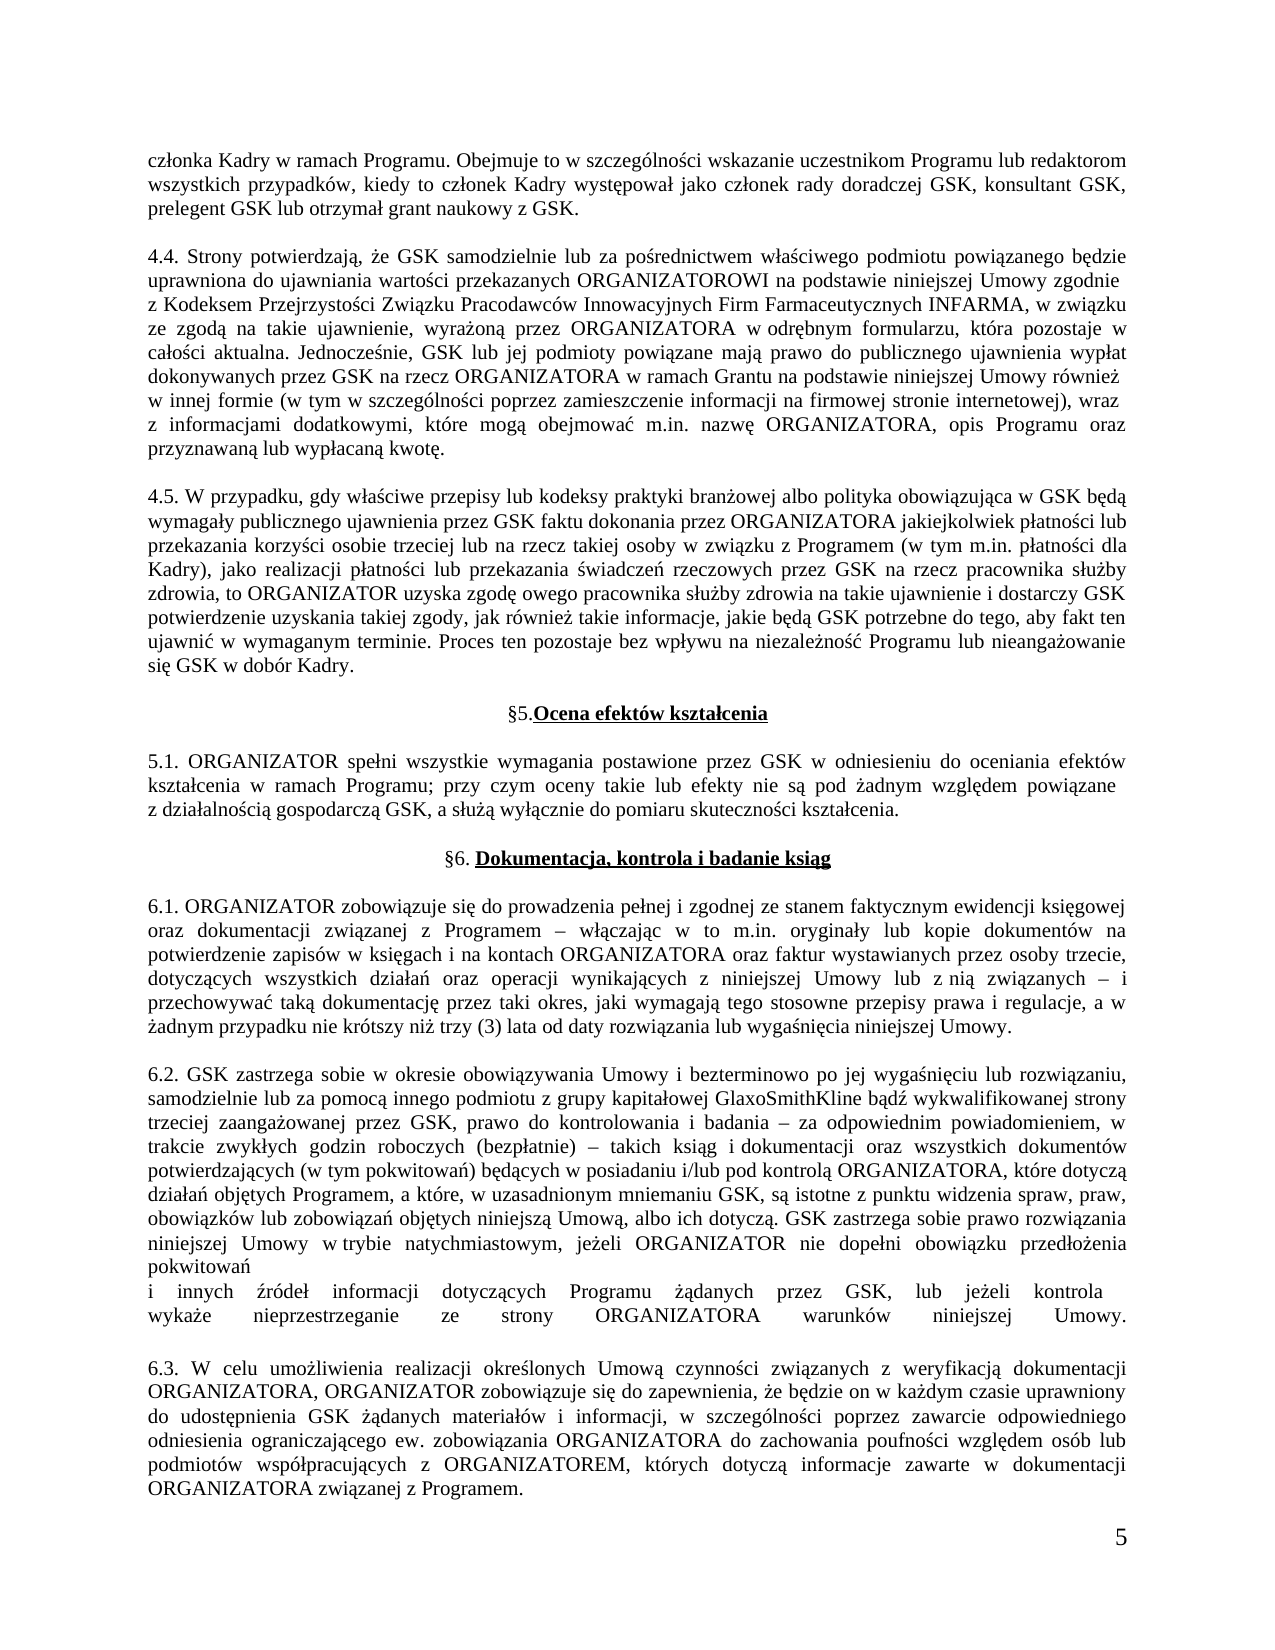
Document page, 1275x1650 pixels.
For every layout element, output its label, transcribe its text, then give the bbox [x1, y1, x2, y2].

text 5.1. ORGANIZATOR spełni wszystkie wymagania postawione przez GSK w odniesieniu do oceniania efektów kształcenia w ramach Programu; przy czym oceny takie lub efekty nie są pod żadnym względem powiązane z działalnością gospodarczą GSK, a służą wyłącznie do pomiaru skuteczności kształcenia. [148, 749, 1127, 821]
text §6. Dokumentacja, kontrola i badanie ksiąg [148, 845, 1127, 869]
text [148, 148, 1127, 220]
text 6.3. W celu umożliwienia realizacji określonych Umową czynności związanych z weryfikacją dokumentacji ORGANIZATORA, ORGANIZATOR zobowiązuje się do zapewnienia, że będzie on w każdym czasie uprawniony do udostępnienia GSK żądanych materiałów i informacji, w szczególności poprzez zawarcie odpowiedniego odniesienia ograniczającego ew. zobowiązania ORGANIZATORA do zachowania poufności względem osób lub podmiotów współpracujących z ORGANIZATOREM, których dotyczą informacje zawarte w dokumentacji ORGANIZATORA związanej z Programem. [148, 1355, 1127, 1500]
text 4.5. W przypadku, gdy właściwe przepisy lub kodeksy praktyki branżowej albo polityka obowiązująca w GSK będą wymagały publicznego ujawnienia przez GSK faktu dokonania przez ORGANIZATORA jakiejkolwiek płatności lub przekazania korzyści osobie trzeciej lub na rzecz takiej osoby w związku z Programem (w tym m.in. płatności dla Kadry), jako realizacji płatności lub przekazania świadczeń rzeczowych przez GSK na rzecz pracownika służby zdrowia, to ORGANIZATOR uzyska zgodę owego pracownika służby zdrowia na takie ujawnienie i dostarczy GSK potwierdzenie uzyskania takiej zgody, jak również takie informacje, jakie będą GSK potrzebne do tego, aby fakt ten ujawnić w wymaganym terminie. Proces ten pozostaje bez wpływu na niezależność Programu lub nieangażowanie się GSK w dobór Kadry. [148, 484, 1127, 677]
text §5.Ocena efektów kształcenia [148, 701, 1127, 725]
text 6.2. GSK zastrzega sobie w okresie obowiązywania Umowy i bezterminowo po jej wygaśnięciu lub rozwiązaniu, samodzielnie lub za pomocą innego podmiotu z grupy kapitałowej GlaxoSmithKline bądź wykwalifikowanej strony trzeciej zaangażowanej przez GSK, prawo do kontrolowania i badania – za odpowiednim powiadomieniem, w trakcie zwykłych godzin roboczych (bezpłatnie) – takich ksiąg i dokumentacji oraz wszystkich dokumentów potwierdzających (w tym pokwitowań) będących w posiadaniu i/lub pod kontrolą ORGANIZATORA, które dotyczą działań objętych Programem, a które, w uzasadnionym mniemaniu GSK, są istotne z punktu widzenia spraw, praw, obowiązków lub zobowiązań objętych niniejszą Umową, albo ich dotyczą. GSK zastrzega sobie prawo rozwiązania niniejszej Umowy w trybie natychmiastowym, jeżeli ORGANIZATOR nie dopełni obowiązku przedłożenia pokwitowań i innych źródeł informacji dotyczących Programu żądanych przez GSK, lub jeżeli kontrola wykaże nieprzestrzeganie ze strony ORGANIZATORA warunków niniejszej Umowy. [148, 1062, 1127, 1355]
text 6.1. ORGANIZATOR zobowiązuje się do prowadzenia pełnej i zgodnej ze stanem faktycznym ewidencji księgowej oraz dokumentacji związanej z Programem – włączając w to m.in. oryginały lub kopie dokumentów na potwierdzenie zapisów w księgach i na kontach ORGANIZATORA oraz faktur wystawianych przez osoby trzecie, dotyczących wszystkich działań oraz operacji wynikających z niniejszej Umowy lub z nią związanych – i przechowywać taką dokumentację przez taki okres, jaki wymagają tego stosowne przepisy prawa i regulacje, a w żadnym przypadku nie krótszy niż trzy (3) lata od daty rozwiązania lub wygaśnięcia niniejszej Umowy. [148, 869, 1127, 1038]
text 4.4. Strony potwierdzają, że GSK samodzielnie lub za pośrednictwem właściwego podmiotu powiązanego będzie uprawniona do ujawniania wartości przekazanych ORGANIZATOROWI na podstawie niniejszej Umowy zgodnie z Kodeksem Przejrzystości Związku Pracodawców Innowacyjnych Firm Farmaceutycznych INFARMA, w związku ze zgodą na takie ujawnienie, wyrażoną przez ORGANIZATORA w odrębnym formularzu, która pozostaje w całości aktualna. Jednocześnie, GSK lub jej podmioty powiązane mają prawo do publicznego ujawnienia wypłat dokonywanych przez GSK na rzecz ORGANIZATORA w ramach Grantu na podstawie niniejszej Umowy również w innej formie (w tym w szczególności poprzez zamieszczenie informacji na firmowej stronie internetowej), wraz z informacjami dodatkowymi, które mogą obejmować m.in. nazwę ORGANIZATORA, opis Programu oraz przyznawaną lub wypłacaną kwotę. [148, 244, 1127, 460]
